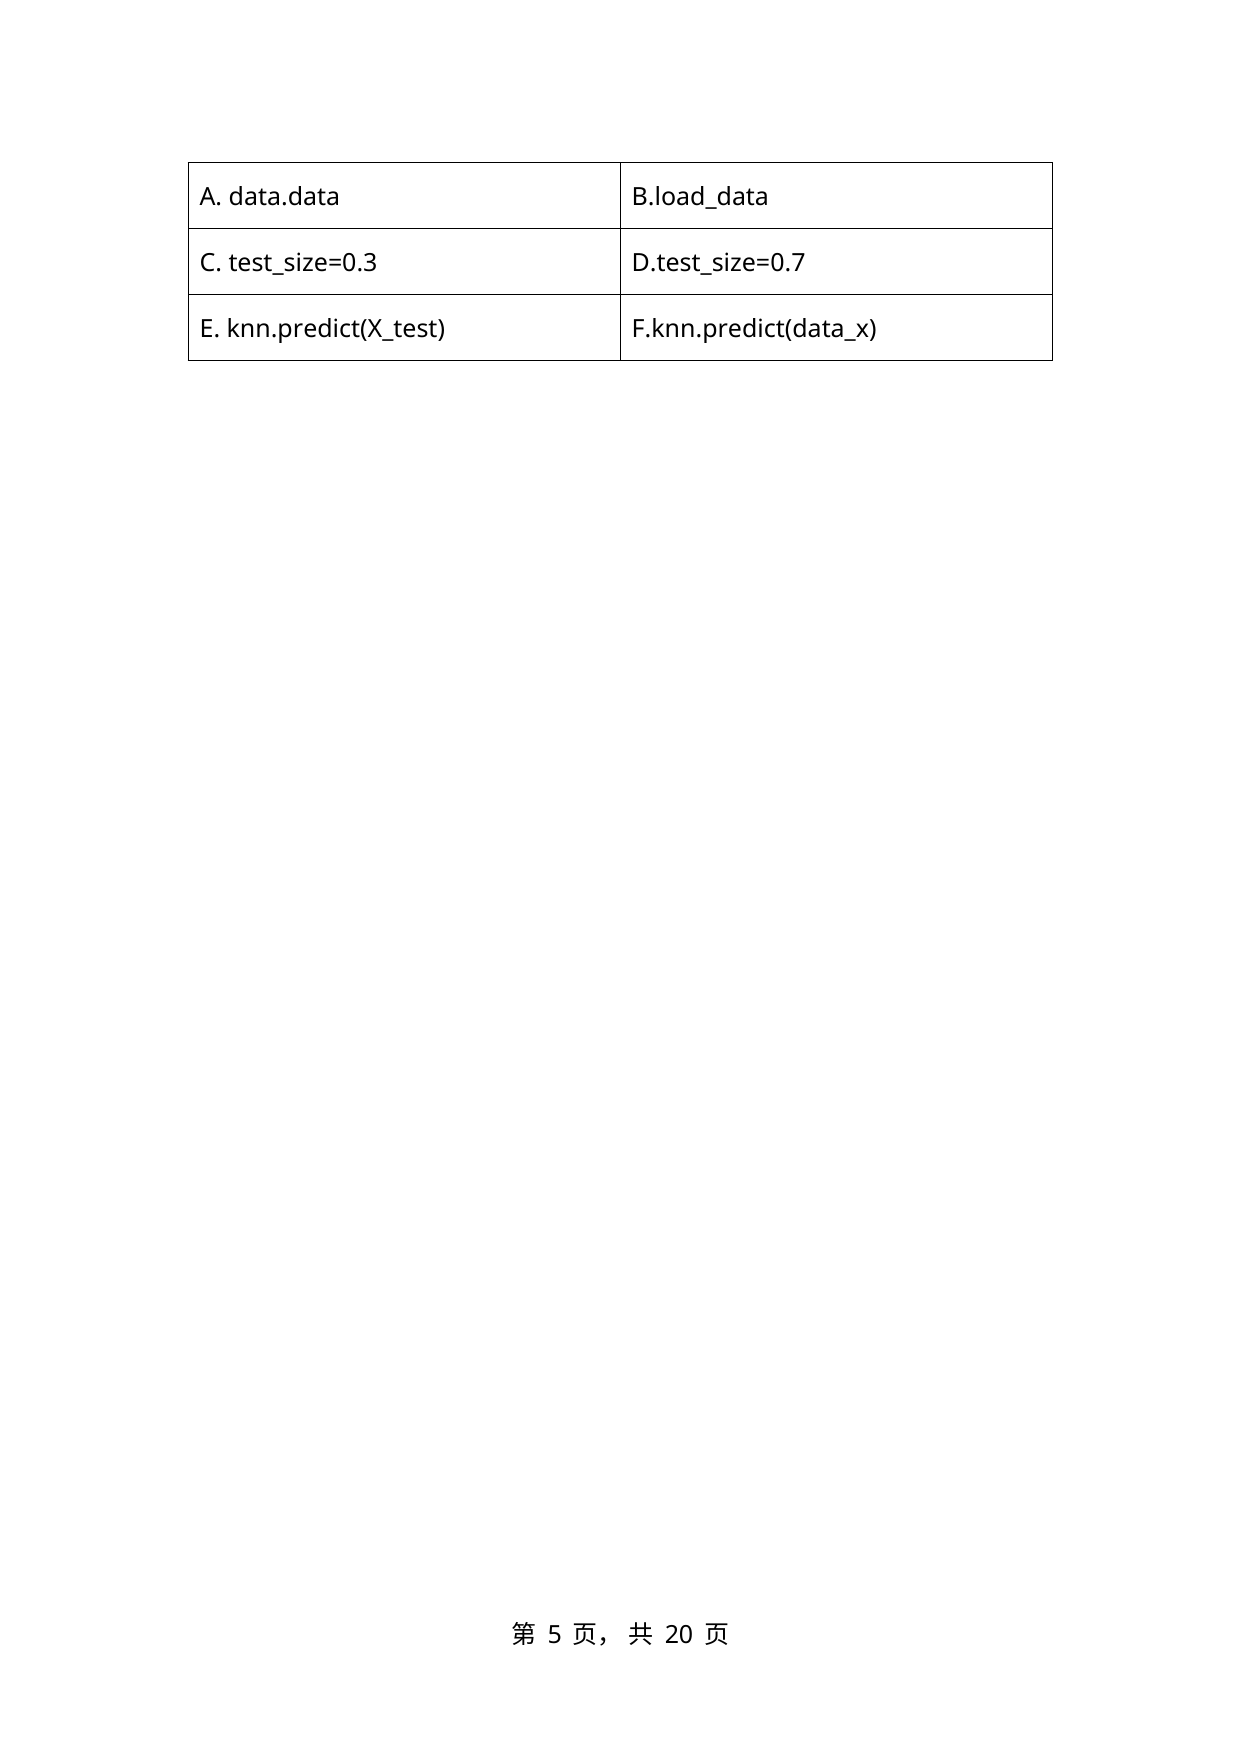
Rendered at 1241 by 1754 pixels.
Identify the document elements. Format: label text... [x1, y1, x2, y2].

table_header B.load_data [621, 163, 1052, 228]
table_cell D.test_size=0.7 [621, 229, 1052, 294]
table_cell E. knn.predict(X_test) [189, 295, 620, 360]
table_cell F.knn.predict(data_x) [621, 295, 1052, 360]
table_cell C. test_size=0.3 [189, 229, 620, 294]
table_header A. data.data [189, 163, 620, 228]
